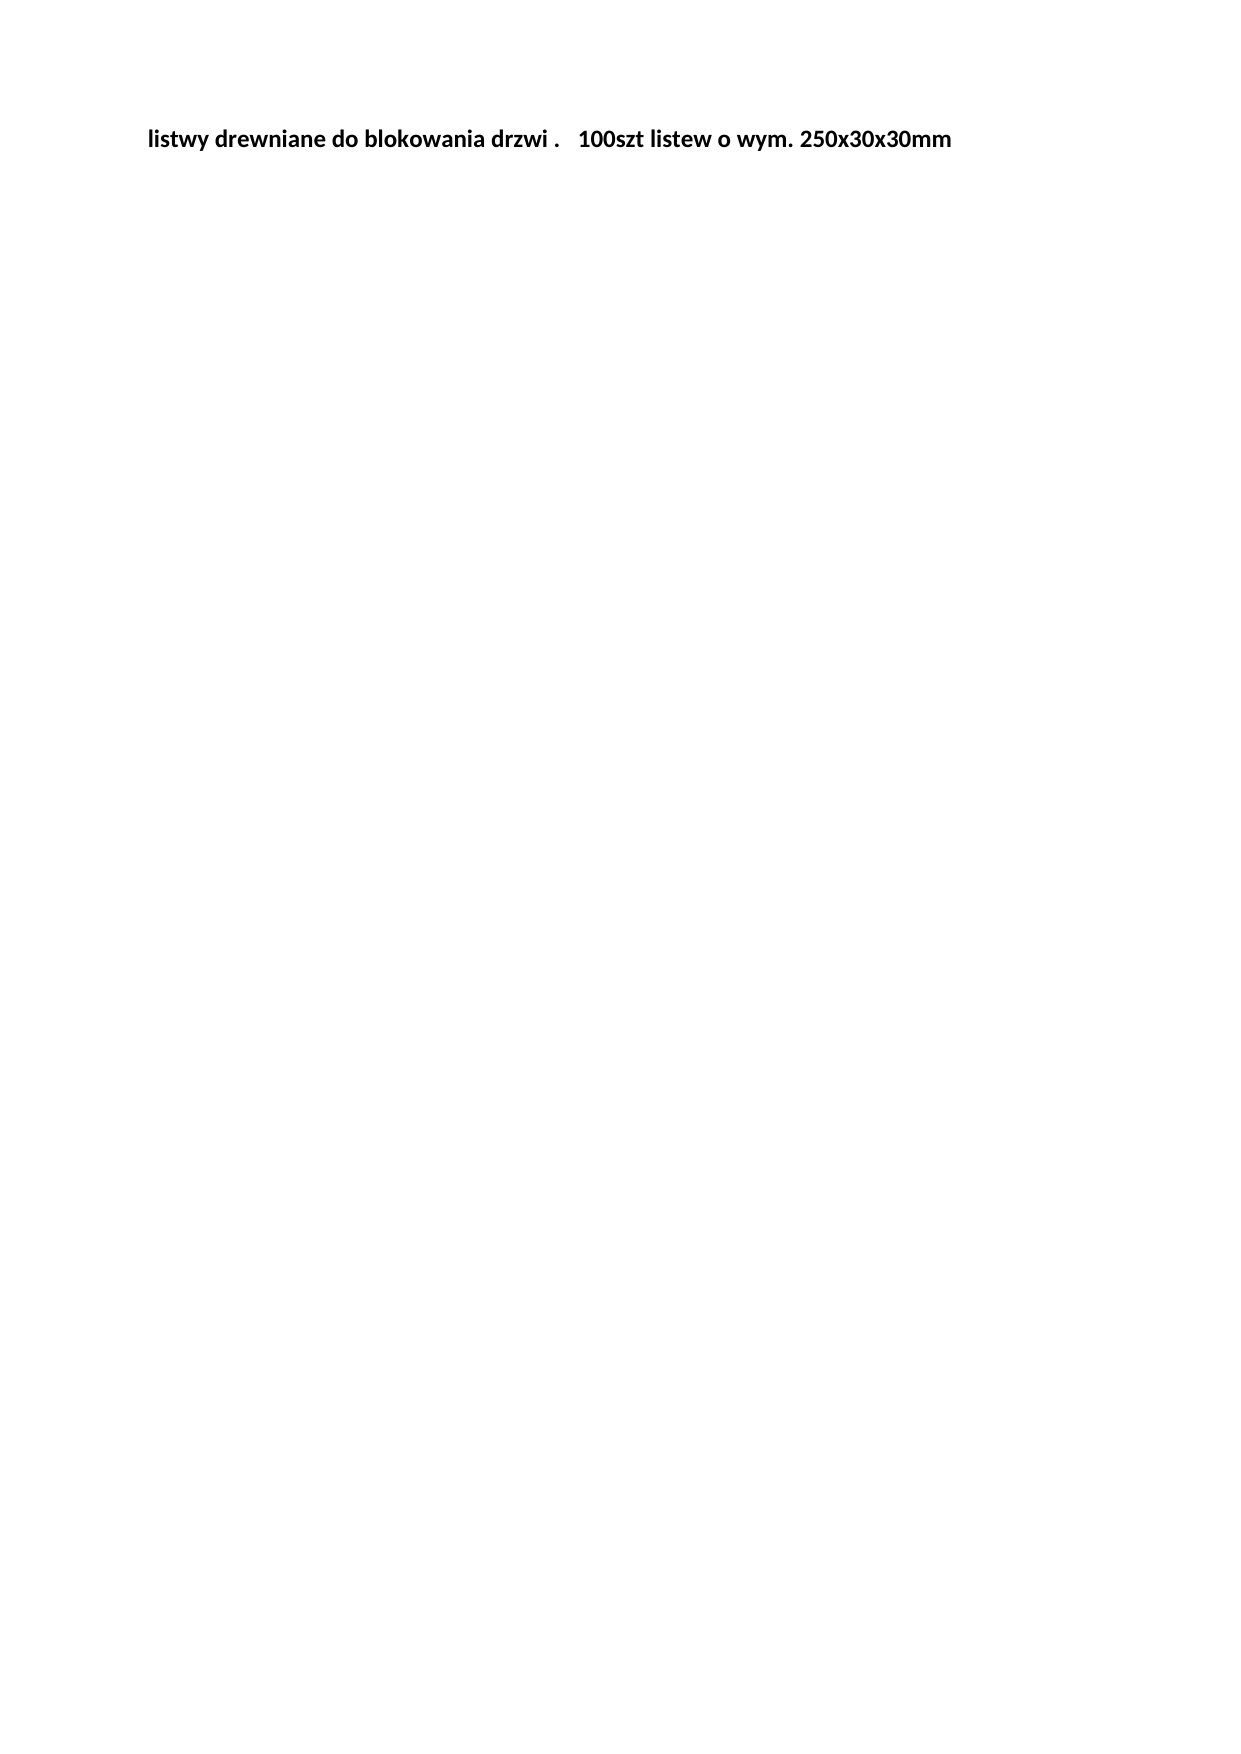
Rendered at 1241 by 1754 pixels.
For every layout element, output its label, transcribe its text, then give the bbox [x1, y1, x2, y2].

text listwy drewniane do blokowania drzwi . 100szt listew o wym. 250x30x30mm [148, 123, 1093, 154]
